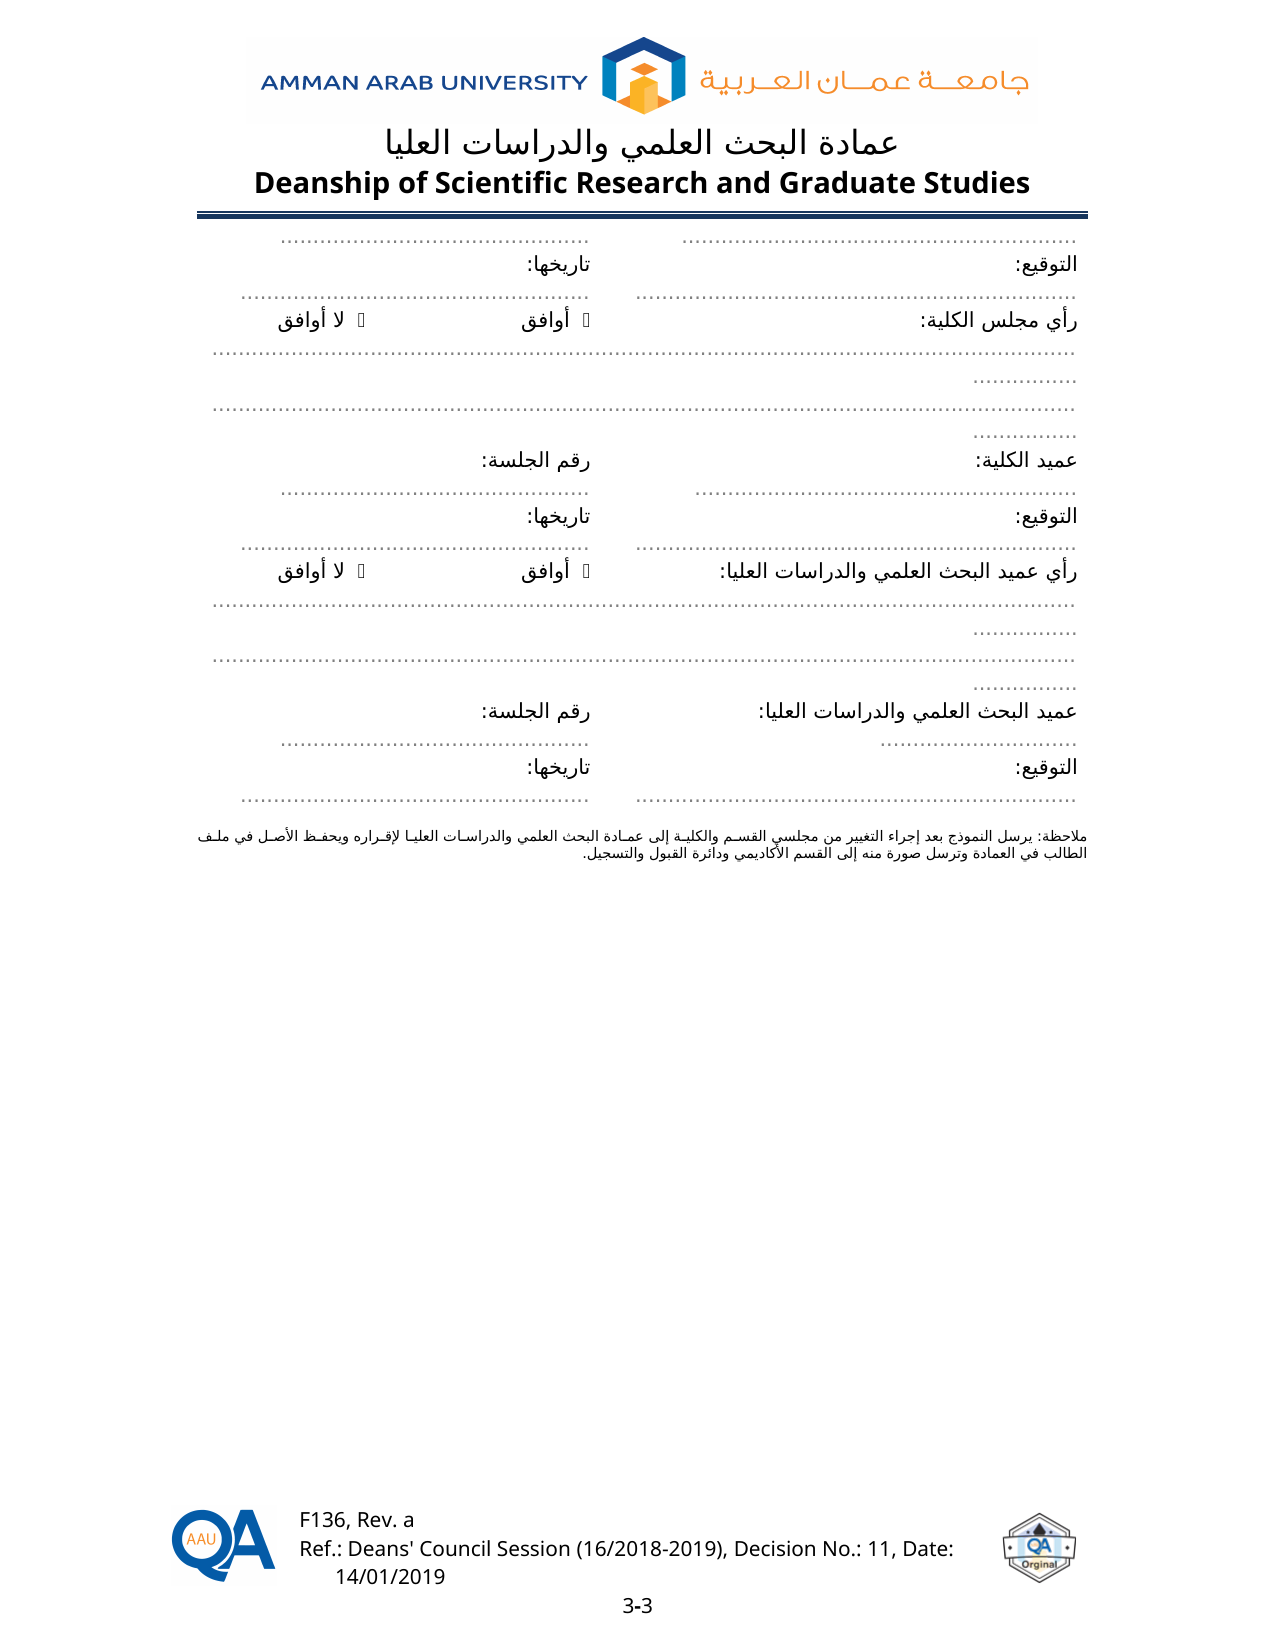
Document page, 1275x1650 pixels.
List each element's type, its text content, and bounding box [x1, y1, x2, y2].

table_cell رأي مجلس الكلية: [602, 308, 1089, 336]
table_cell لا أوافق [199, 560, 377, 588]
table_cell رأي عميد البحث العلمي والدراسات العليا: [602, 560, 1089, 588]
table_cell رئيس القسم: ............................................................ [602, 224, 1089, 252]
picture [246, 37, 1039, 124]
table_cell عميد البحث العلمي والدراسات العليا: .............................. [602, 699, 1089, 755]
table_cell التوقيع: ................................................................... [602, 252, 1089, 308]
table_cell التوقيع: ................................................................... [602, 504, 1089, 559]
table_cell رقم الجلسة: ............................................... [199, 224, 602, 252]
table_cell عميد الكلية: .......................................................... [602, 448, 1089, 504]
table_cell تاريخها: ..................................................... [199, 504, 602, 559]
picture [1002, 1511, 1077, 1585]
table_cell تاريخها: ..................................................... [199, 755, 602, 811]
table_cell تاريخها: ..................................................... [199, 252, 602, 308]
table_cell رقم الجلسة: ............................................... [199, 448, 602, 504]
table_cell أوافق [377, 560, 602, 588]
table_cell رقم الجلسة: ............................................... [199, 699, 602, 755]
table_cell أوافق [377, 308, 602, 336]
picture [170, 1505, 277, 1586]
table_cell لا أوافق [199, 308, 377, 336]
text ملاحظة: يرسل النموذج بعد إجراء التغيير من مجلسي القسم والكلية إلى عمادة البحث العلمي والدراسات العليا لإقراره ويحفظ الأصل في ملف الطالب في العمادة وترسل صورة منه إلى القسم الأكاديمي ودائرة القبول والتسجيل. [197, 828, 1087, 862]
table_cell التوقيع: ................................................................... [602, 755, 1089, 811]
